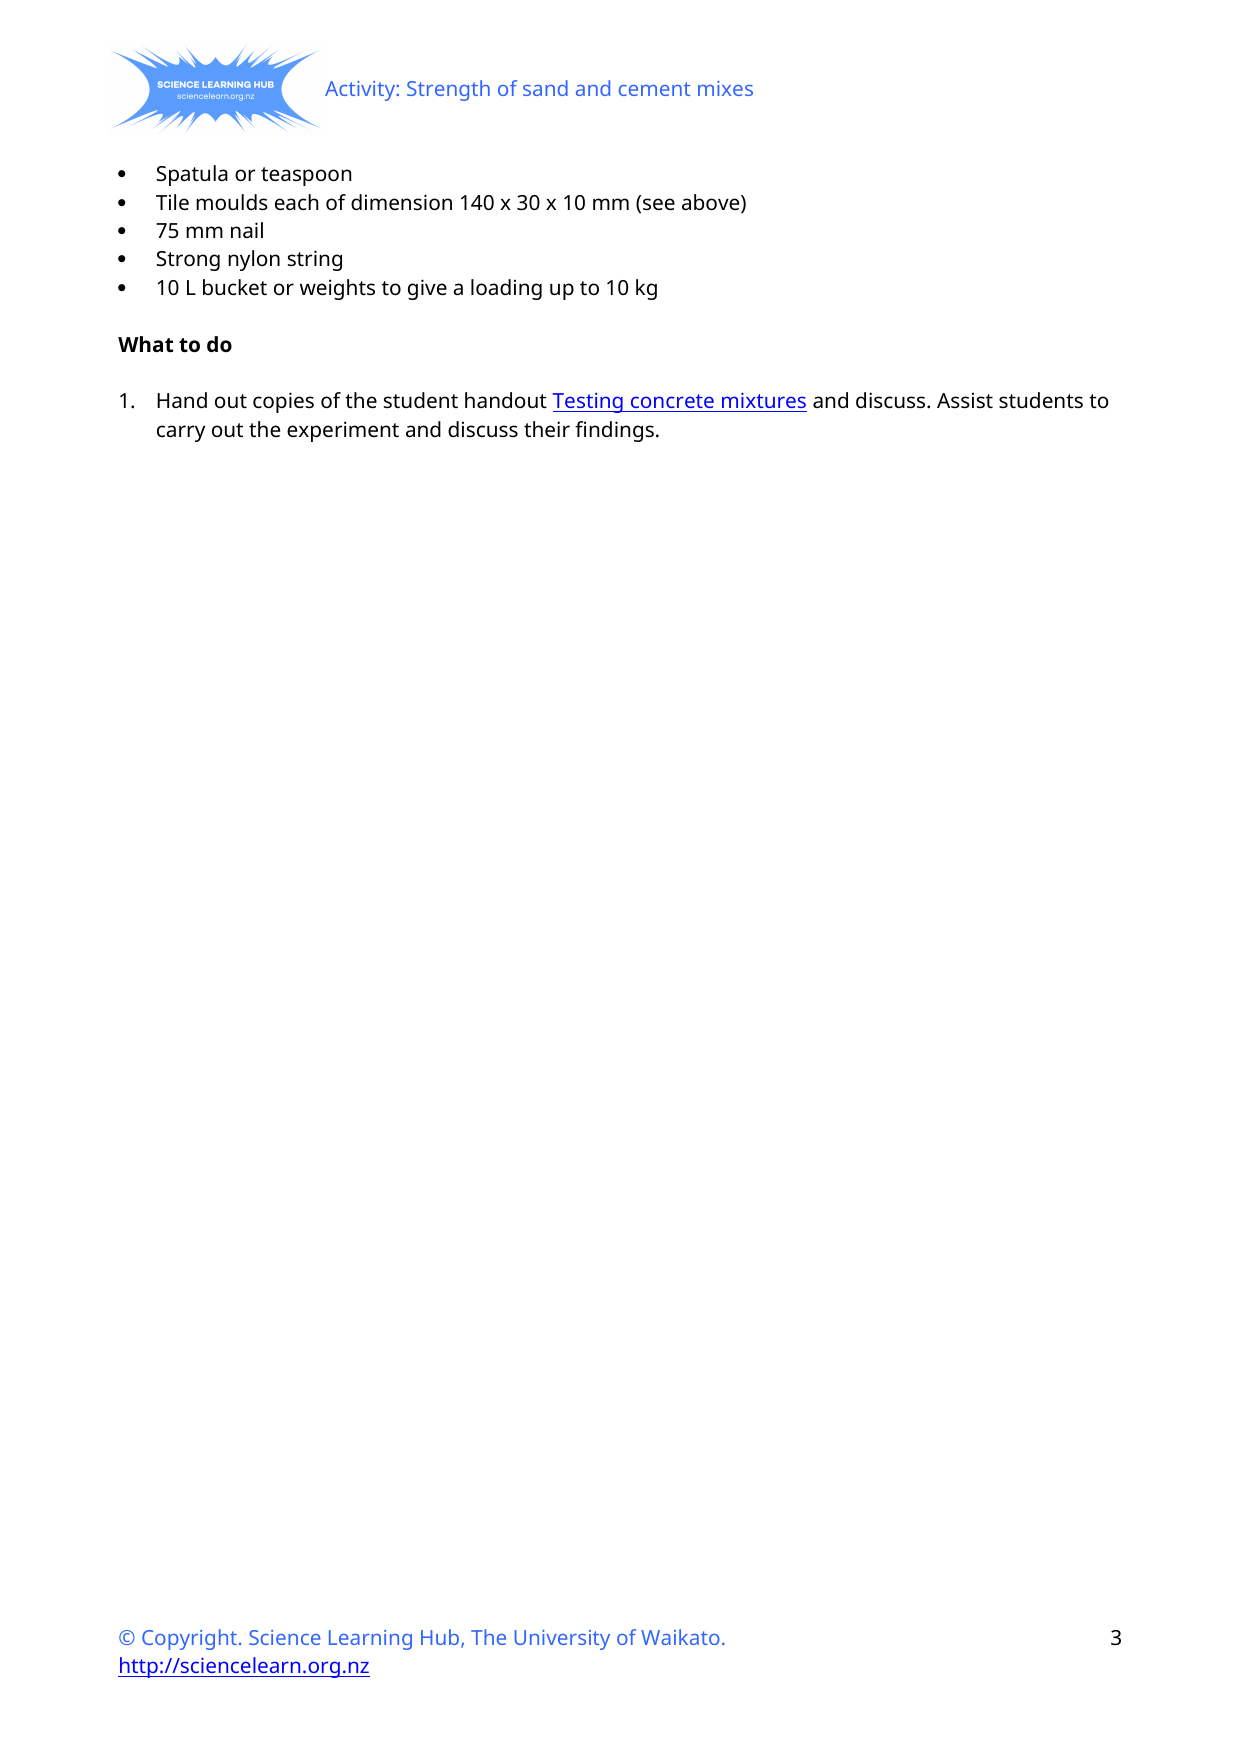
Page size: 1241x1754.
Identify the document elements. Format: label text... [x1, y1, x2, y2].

list Hand out copies of the student handout Testing concrete mixtures and discuss. Assist students to carry out the experiment and discuss their findings. [118, 387, 1122, 443]
list Tile moulds each of dimension 140 x 30 x 10 mm (see above) [118, 188, 1122, 216]
list Strong nylon string [118, 244, 1122, 273]
list 75 mm nail [118, 216, 1122, 244]
list 10 L bucket or weights to give a loading up to 10 kg [118, 273, 1122, 301]
text What to do [118, 330, 1122, 358]
list Spatula or teaspoon [118, 159, 1122, 188]
picture [109, 43, 322, 135]
